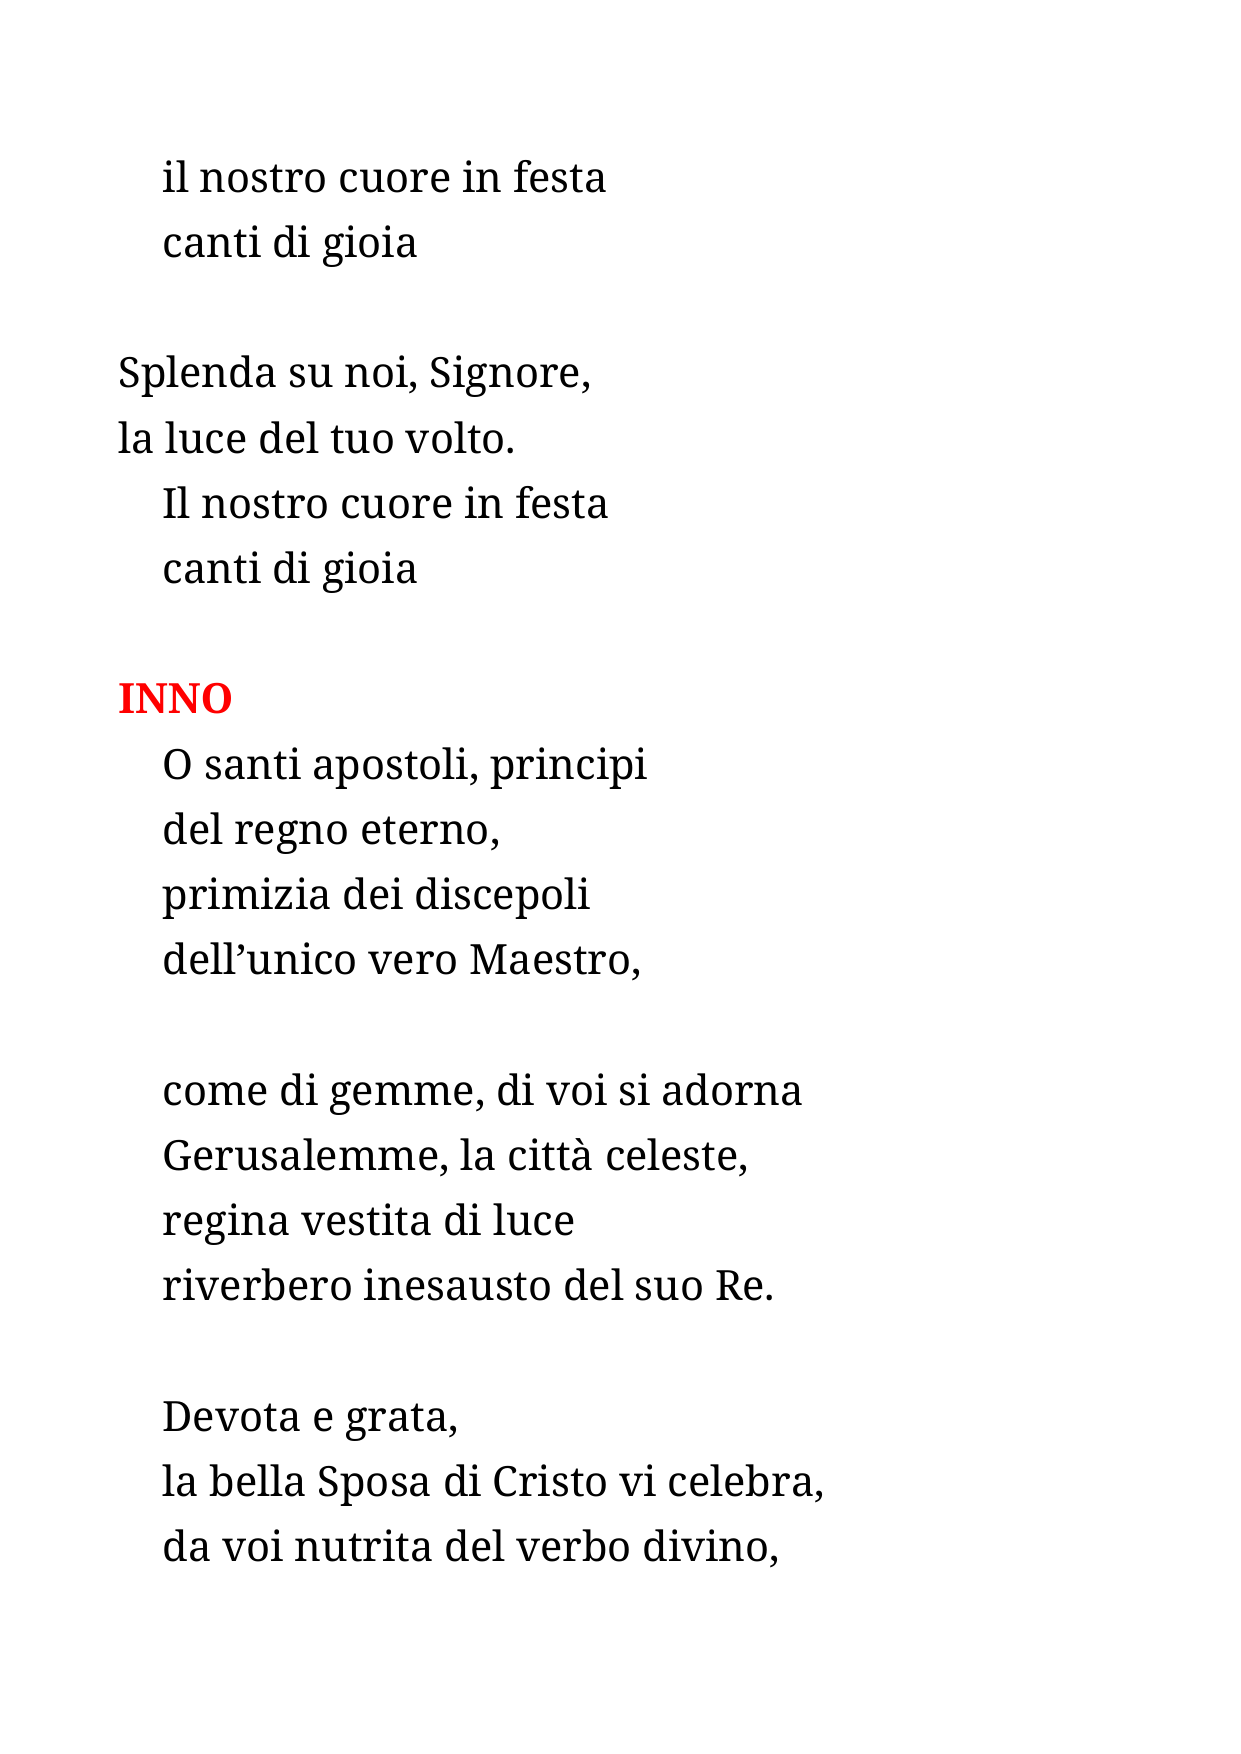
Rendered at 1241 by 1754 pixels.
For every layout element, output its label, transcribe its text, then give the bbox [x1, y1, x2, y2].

text la bella Sposa di Cristo vi celebra, [162, 1452, 1122, 1508]
text Devota e grata, [162, 1387, 1122, 1443]
text INNO [118, 669, 1122, 726]
text il nostro cuore in festa [118, 148, 1122, 204]
text Splenda su noi, Signore, [118, 343, 1122, 400]
text riverbero inesausto del suo Re. [162, 1256, 1122, 1313]
text la luce del tuo volto. [118, 408, 1122, 465]
text canti di gioia [118, 539, 1122, 596]
text da voi nutrita del verbo divino, [162, 1517, 1122, 1574]
text canti di gioia [118, 213, 1122, 269]
text Il nostro cuore in festa [118, 474, 1122, 530]
text primizia dei discepoli [162, 865, 1122, 922]
text regina vestita di luce [162, 1191, 1122, 1248]
text del regno eterno, [162, 800, 1122, 856]
text come di gemme, di voi si adorna [162, 1061, 1122, 1117]
text O santi apostoli, principi [162, 734, 1122, 791]
text dell’unico vero Maestro, [162, 930, 1122, 987]
text Gerusalemme, la città celeste, [162, 1126, 1122, 1182]
